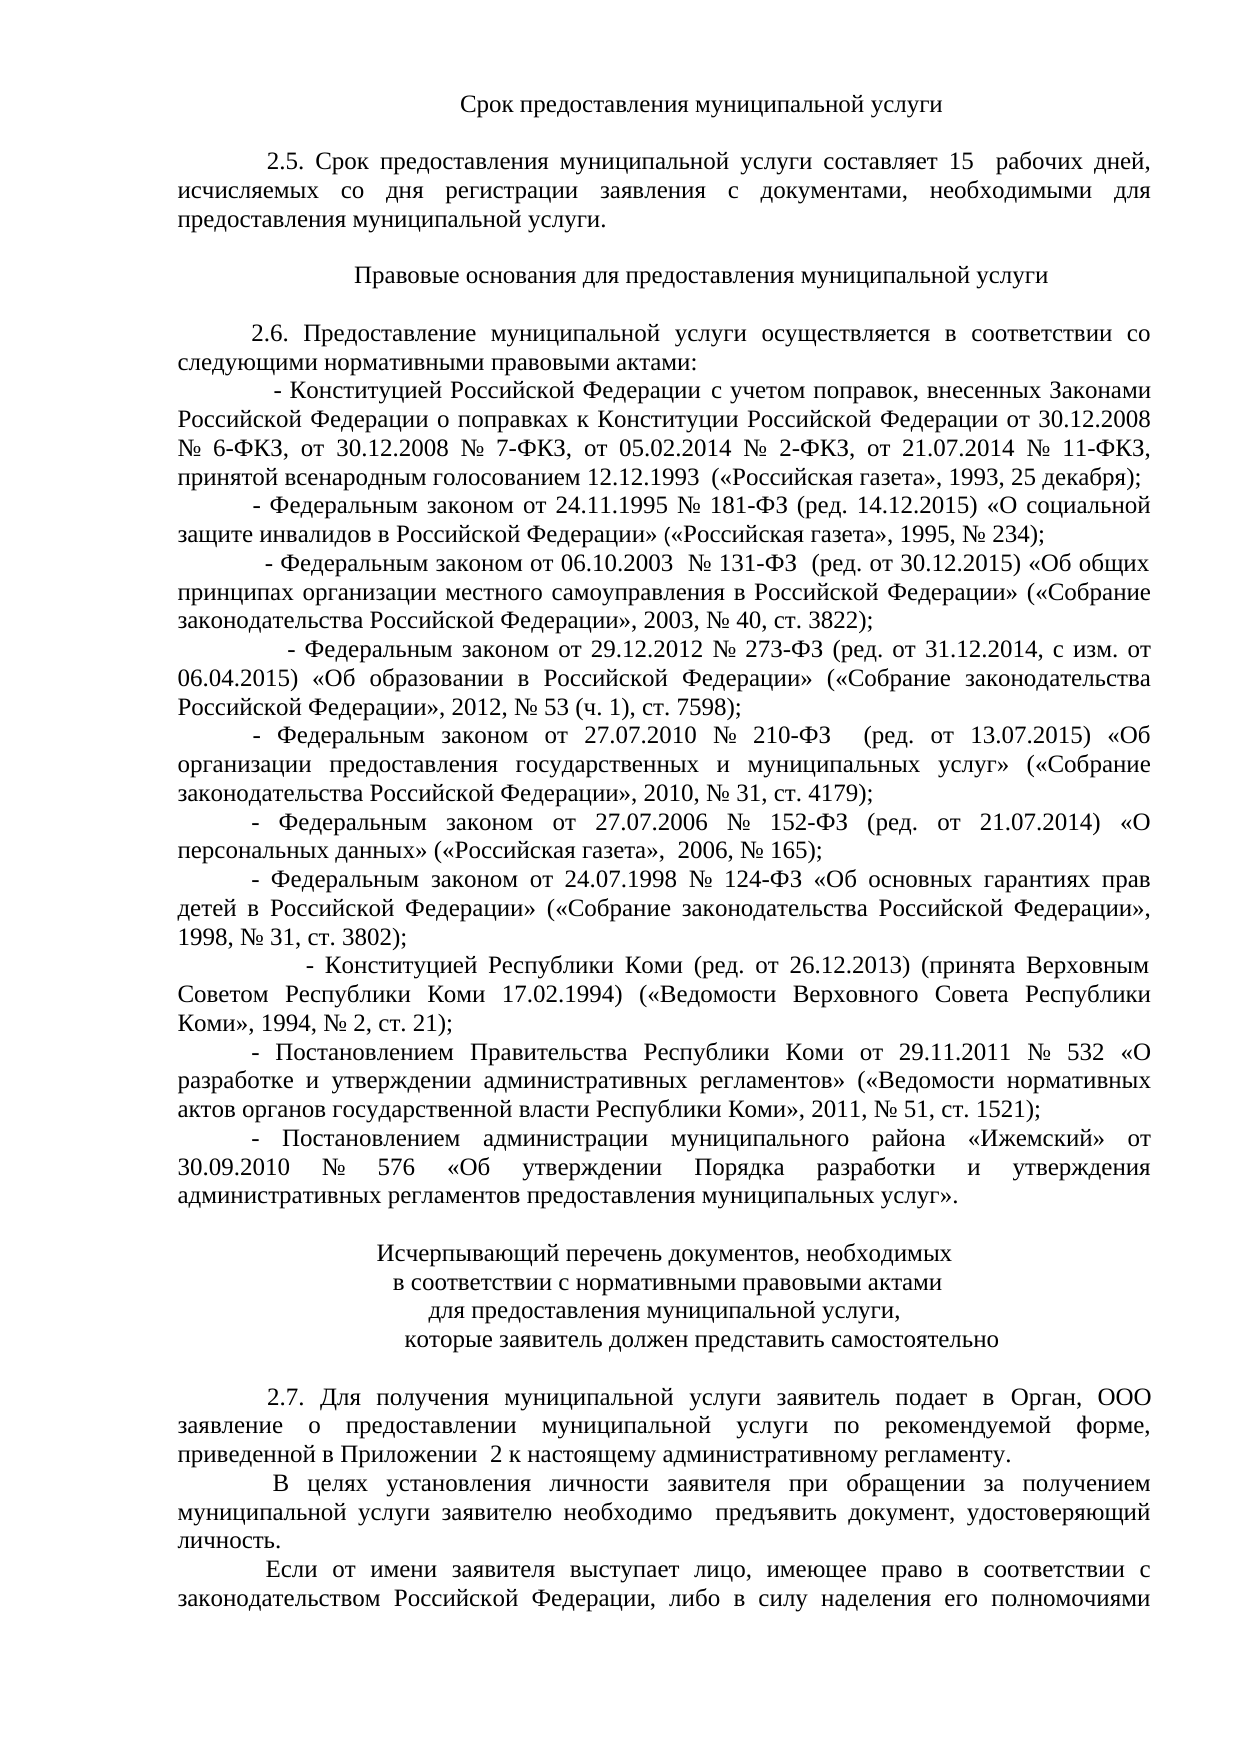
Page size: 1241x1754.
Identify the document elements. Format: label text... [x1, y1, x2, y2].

text в соответствии с нормативными правовыми актами [177, 1267, 1152, 1295]
text - Федеральным законом от 06.10.2003 № 131-ФЗ (ред. от 30.12.2015) «Об общих принципах организации местного самоуправления в Российской Федерации» («Собрание законодательства Российской Федерации», 2003, № 40, ст. 3822); [177, 548, 1152, 634]
text которые заявитель должен представить самостоятельно [177, 1324, 1152, 1353]
text для предоставления муниципальной услуги, [177, 1295, 1152, 1324]
text 2.6. Предоставление муниципальной услуги осуществляется в соответствии со следующими нормативными правовыми актами: [177, 318, 1152, 375]
text - Федеральным законом от 29.12.2012 № 273-ФЗ (ред. от 31.12.2014, с изм. от 06.04.2015) «Об образовании в Российской Федерации» («Собрание законодательства Российской Федерации», 2012, № 53 (ч. 1), ст. 7598); [177, 634, 1152, 720]
text Правовые основания для предоставления муниципальной услуги [177, 260, 1152, 289]
text Исчерпывающий перечень документов, необходимых [177, 1238, 1152, 1267]
text 2.5. Срок предоставления муниципальной услуги составляет 15 рабочих дней, исчисляемых со дня регистрации заявления с документами, необходимыми для предоставления муниципальной услуги. [177, 146, 1152, 232]
text 2.7. Для получения муниципальной услуги заявитель подает в Орган, ООО заявление о предоставлении муниципальной услуги по рекомендуемой форме, приведенной в Приложении 2 к настоящему административному регламенту. [177, 1382, 1152, 1468]
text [177, 1554, 1152, 1612]
text Срок предоставления муниципальной услуги [177, 89, 1152, 117]
text - Федеральным законом от 24.11.1995 № 181-ФЗ (ред. 14.12.2015) «О социальной защите инвалидов в Российской Федерации» («Российская газета», 1995, № 234); [177, 490, 1152, 548]
text - Конституцией Республики Коми (ред. от 26.12.2013) (принята Верховным Советом Республики Коми 17.02.1994) («Ведомости Верховного Совета Республики Коми», 1994, № 2, ст. 21); [177, 950, 1152, 1037]
text - Федеральным законом от 27.07.2010 № 210-ФЗ (ред. от 13.07.2015) «Об организации предоставления государственных и муниципальных услуг» («Собрание законодательства Российской Федерации», 2010, № 31, ст. 4179); [177, 720, 1152, 807]
text - Постановлением администрации муниципального района «Ижемский» от 30.09.2010 № 576 «Об утверждении Порядка разработки и утверждения административных регламентов предоставления муниципальных услуг». [177, 1123, 1152, 1209]
text - Федеральным законом от 27.07.2006 № 152-ФЗ (ред. от 21.07.2014) «О персональных данных» («Российская газета», 2006, № 165); [177, 807, 1152, 864]
text В целях установления личности заявителя при обращении за получением муниципальной услуги заявителю необходимо предъявить документ, удостоверяющий личность. [177, 1468, 1152, 1554]
text - Федеральным законом от 24.07.1998 № 124-ФЗ «Об основных гарантиях прав детей в Российской Федерации» («Собрание законодательства Российской Федерации», 1998, № 31, ст. 3802); [177, 864, 1152, 950]
text - Постановлением Правительства Республики Коми от 29.11.2011 № 532 «О разработке и утверждении административных регламентов» («Ведомости нормативных актов органов государственной власти Республики Коми», 2011, № 51, ст. 1521); [177, 1037, 1152, 1123]
text - Конституцией Российской Федерации с учетом поправок, внесенных Законами Российской Федерации о поправках к Конституции Российской Федерации от 30.12.2008 № 6-ФКЗ, от 30.12.2008 № 7-ФКЗ, от 05.02.2014 № 2-ФКЗ, от 21.07.2014 № 11-ФКЗ, принятой всенародным голосованием 12.12.1993 («Российская газета», 1993, 25 декабря); [177, 375, 1152, 490]
